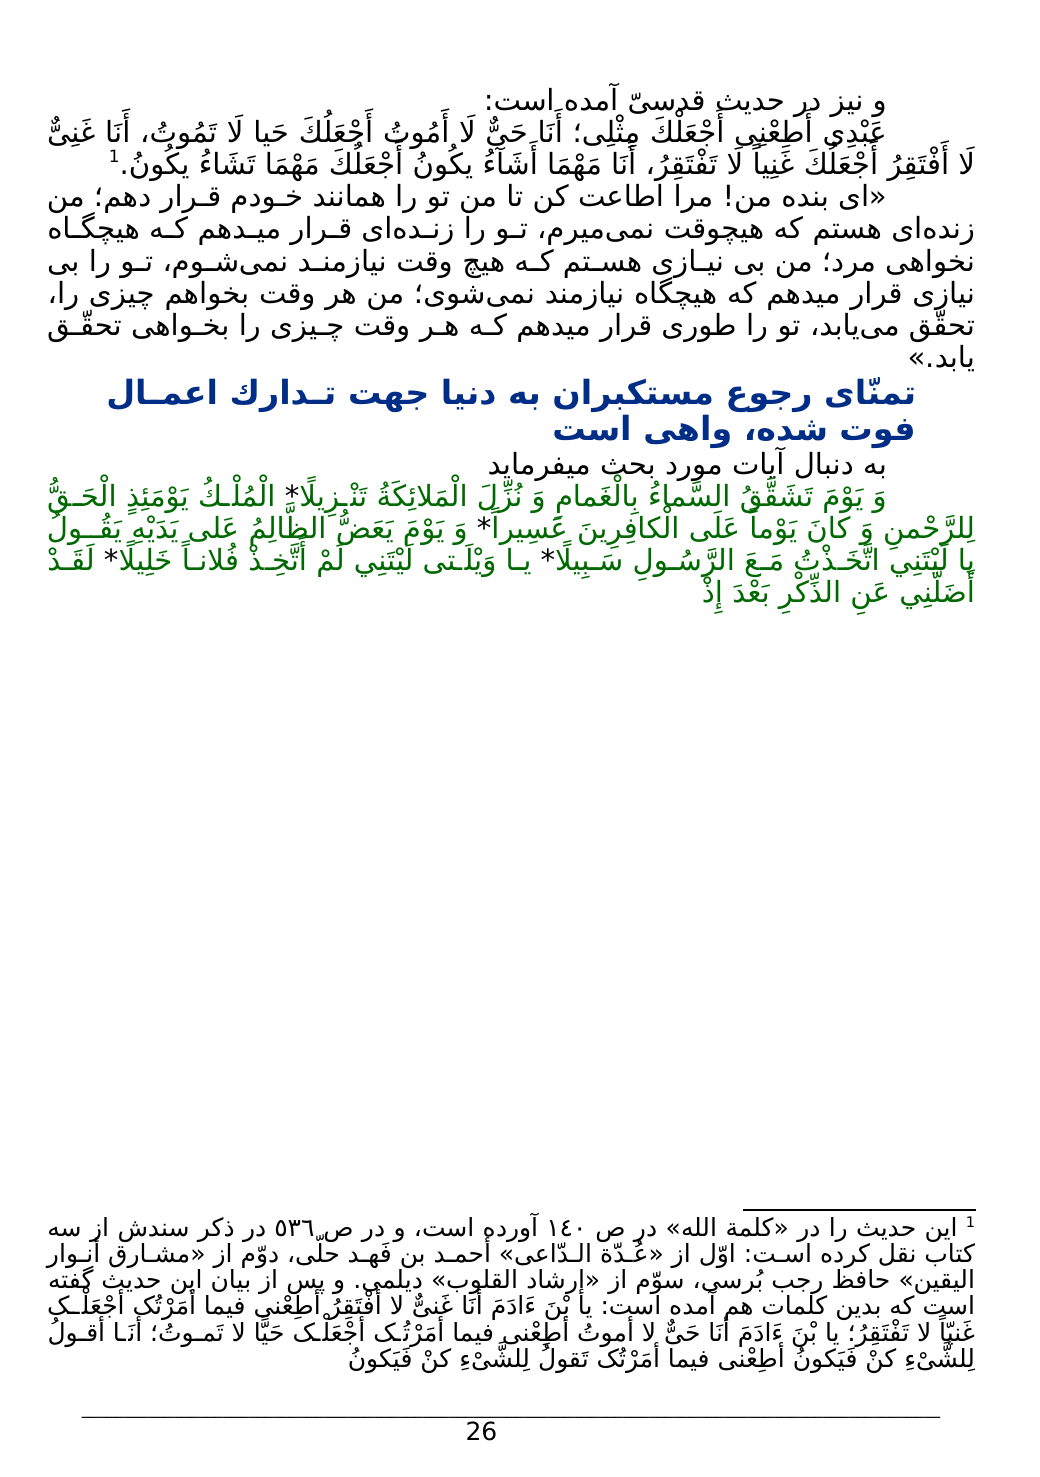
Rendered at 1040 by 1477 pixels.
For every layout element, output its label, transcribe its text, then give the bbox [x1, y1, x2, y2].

text و نیز در حدیث قدسىّ آمده است: [47, 84, 975, 117]
text به دنبال آیات مورد بحث میفرماید [47, 448, 975, 481]
text «اى بنده من! مرا اطاعت كن تا من تو را همانند خودم قرار دهم؛ من زنده‌اى هستم كه هیچوقت نمى‌میرم، تو را زنده‌اى قرار میدهم كه هیچگاه نخواهى مرد؛ من بى نیازى هستم كه هیچ وقت نیازمند نمى‌شوم، تو را بى نیازى قرار میدهم كه هیچگاه نیازمند نمى‌شوى؛ من هر وقت بخواهم چیزى را، تحقّق مى‌یابد، تو را طورى قرار میدهم كه هر وقت چیزى را بخواهى تحقّق یابد.» [47, 181, 975, 375]
text وَ يَوْمَ تَشَقَّقُ السَّماءُ بِالْغَمامِ وَ نُزِّلَ الْمَلائِكَةُ تَنْزِيلًا* الْمُلْكُ يَوْمَئِذٍ الْحَقُّ لِلرَّحْمنِ وَ كانَ يَوْماً عَلَى الْكافِرِينَ عَسِيراً* وَ يَوْمَ يَعَضُّ الظَّالِمُ عَلى‌ يَدَيْهِ يَقُولُ يا لَيْتَنِي اتَّخَذْتُ مَعَ الرَّسُولِ سَبِيلًا* يا وَيْلَتى‌ لَيْتَنِي لَمْ أَتَّخِذْ فُلاناً خَلِيلًا* لَقَدْ أَضَلَّنِي عَنِ الذِّكْرِ بَعْدَ إِذْ [47, 481, 975, 610]
text عَبْدِى أَطِعْنِى أَجْعَلْكَ مِثْلِى؛ أَنَا حَىٌّ لَا أَمُوتُ أَجْعَلُكَ حَیا لَا تَمُوتُ، أَنَا غَنِىٌّ لَا أَفْتَقِرُ أَجْعَلُكَ غَنِیاً لَا تَفْتَقِرُ، أَنَا مَهْمَا أَشَآءُ یكُونُ أَجْعَلُكَ مَهْمَا تَشَاءُ یكُونُ‌. [47, 117, 975, 181]
subtitle تمنّاى رجوع مستكبران به دنیا جهت تدارك اعمال فوت شده، واهى است‌ [106, 375, 916, 448]
